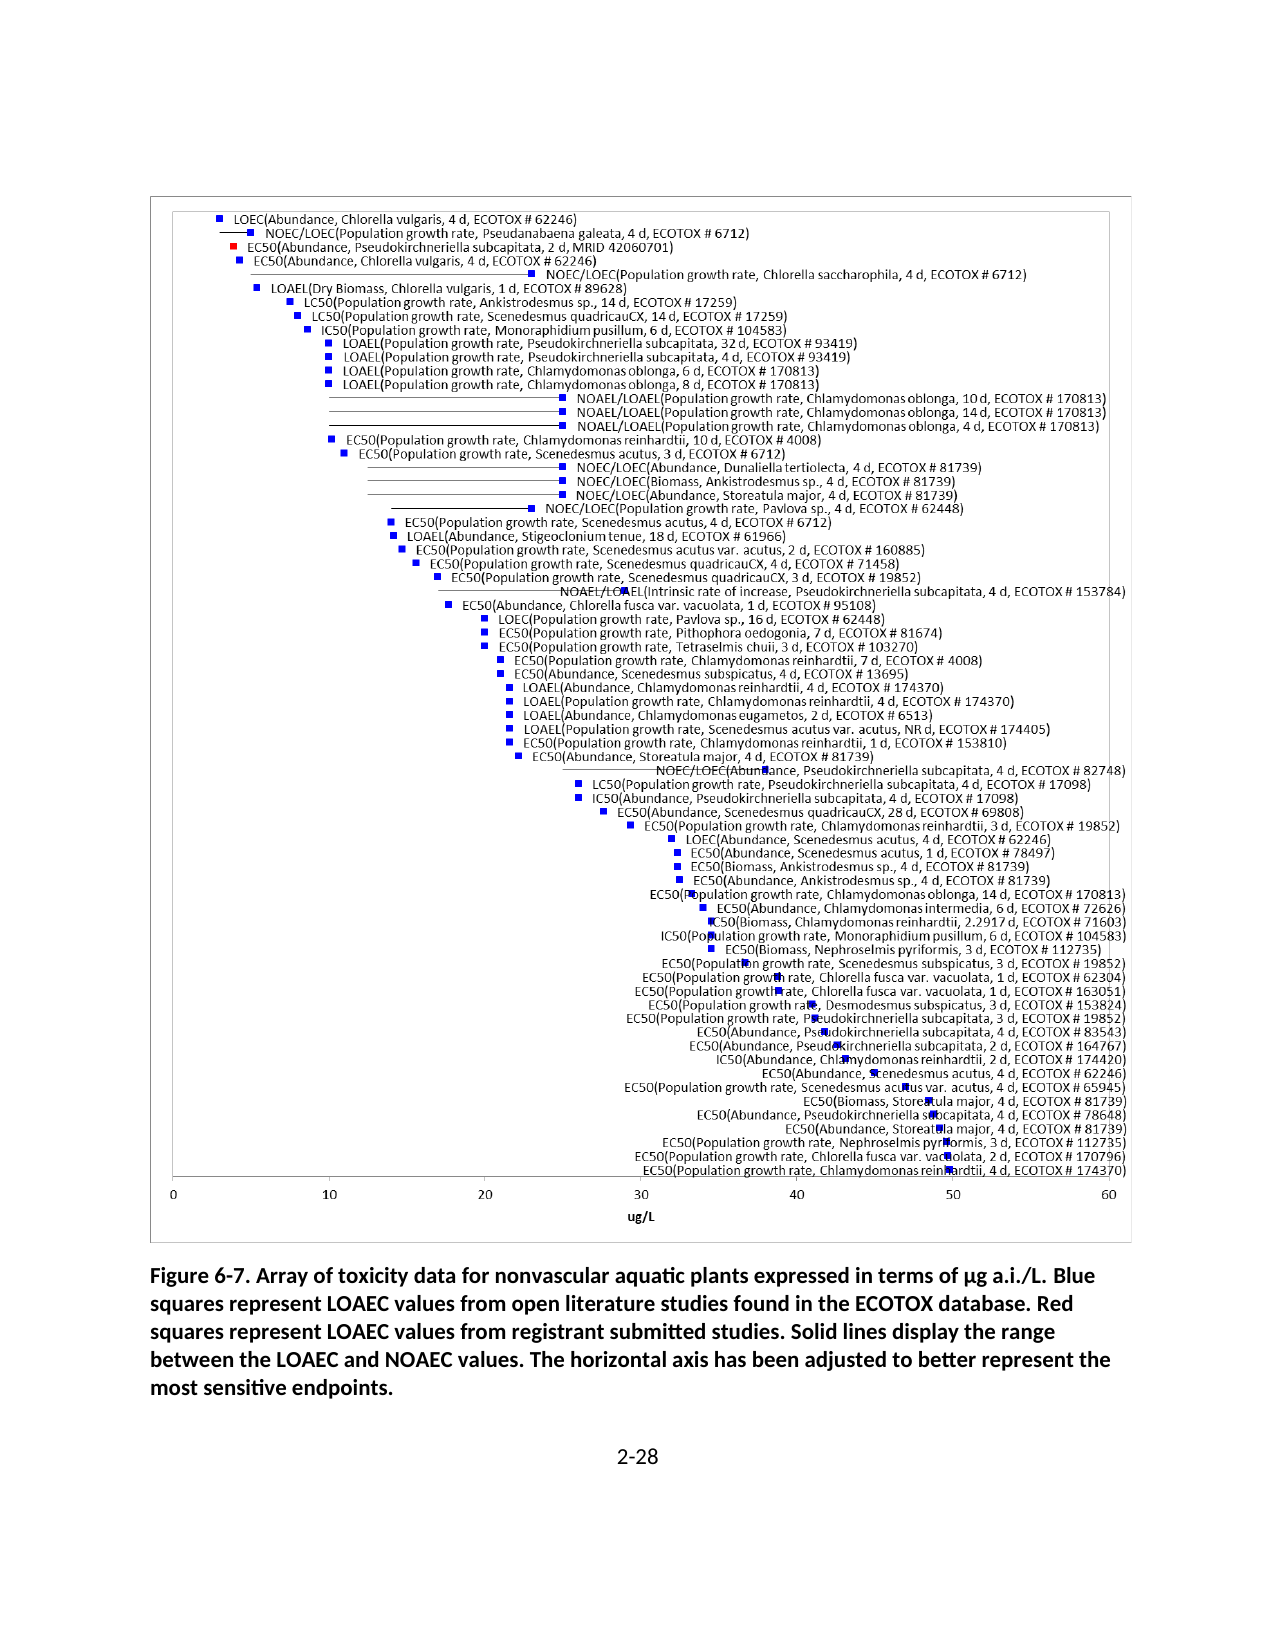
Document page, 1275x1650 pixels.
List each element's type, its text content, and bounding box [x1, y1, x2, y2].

picture [150, 196, 1132, 1243]
